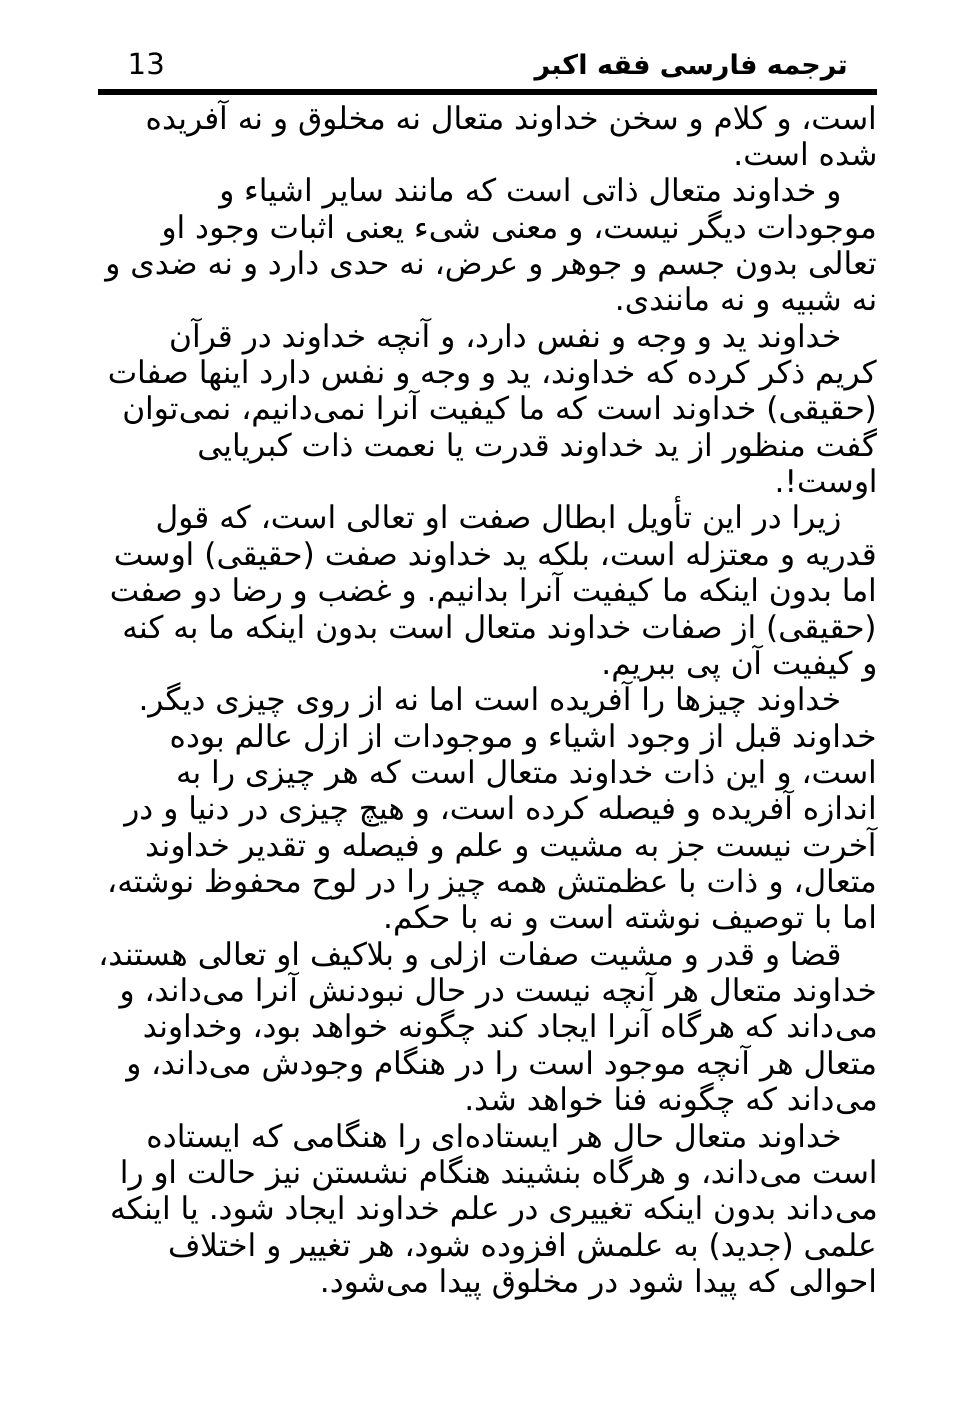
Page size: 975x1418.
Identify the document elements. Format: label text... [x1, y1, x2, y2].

text خداوند چیزها را آفریده است اما نه از روی چیزی دیگر. خداوند قبل از وجود اشیاء و موجودات از ازل عالم بوده است، و این ذات خداوند متعال است که هر چیزی را به اندازه آفریده و فیصله کرده است، و هیچ چیزی در دنیا و در آخرت نیست جز به مشیت و علم و فیصله و تقدیر خداوند متعال، و ذات با عظمتش همه چیز را در لوح محفوظ نوشته، اما با توصیف نوشته است و نه با حکم. [97, 682, 877, 936]
text قضا و قدر و مشیت صفات ازلی و بلاکیف او تعالی هستند، خداوند متعال هر آنچه نیست در حال نبودنش آنرا می‌داند، و می‌داند که هرگاه آنرا ایجاد کند چگونه خواهد بود، وخداوند متعال هر آنچه موجود است را در هنگام وجودش می‌داند، و می‌داند که چگونه فنا خواهد شد. [97, 936, 877, 1118]
text و خداوند متعال ذاتی است که مانند سایر اشیاء و موجودات دیگر نیست، و معنی شیء یعنی اثبات وجود او تعالی بدون جسم و جوهر و عرض، نه حدی دارد و نه ضدی و نه شبیه و نه مانندی. [97, 173, 877, 318]
text خداوند متعال حال هر ایستاده‌ای را هنگامی که ایستاده است می‌داند، و هرگاه بنشیند هنگام نشستن نیز حالت او را می‌داند بدون اینکه تغییری در علم خداوند ایجاد شود. یا اینکه علمی (جدید) به علمش افزوده شود، هر تغییر و اختلاف احوالی که پیدا شود در مخلوق پیدا می‌شود. [97, 1118, 877, 1300]
text زیرا در این تأویل ابطال صفت او تعالی است، که قول قدریه و معتزله است، بلکه ید خداوند صفت (حقیقی) اوست اما بدون اینکه ما کیفیت آنرا بدانیم. و غضب و رضا دو صفت (حقیقی) از صفات خداوند متعال است بدون اینکه ما به کنه و کیفیت آن پی ببریم. [97, 500, 877, 682]
text خداوند ید و وجه و نفس دارد، و آنچه خداوند در قرآن کریم ذکر کرده که خداوند، ید و وجه و نفس دارد اینها صفات (حقیقی) خداوند است که ما کیفیت آنرا نمی‌دانیم، نمی‌توان گفت منظور از ید خداوند قدرت یا نعمت ذات کبریایی اوست!. [97, 318, 877, 500]
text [97, 100, 877, 173]
